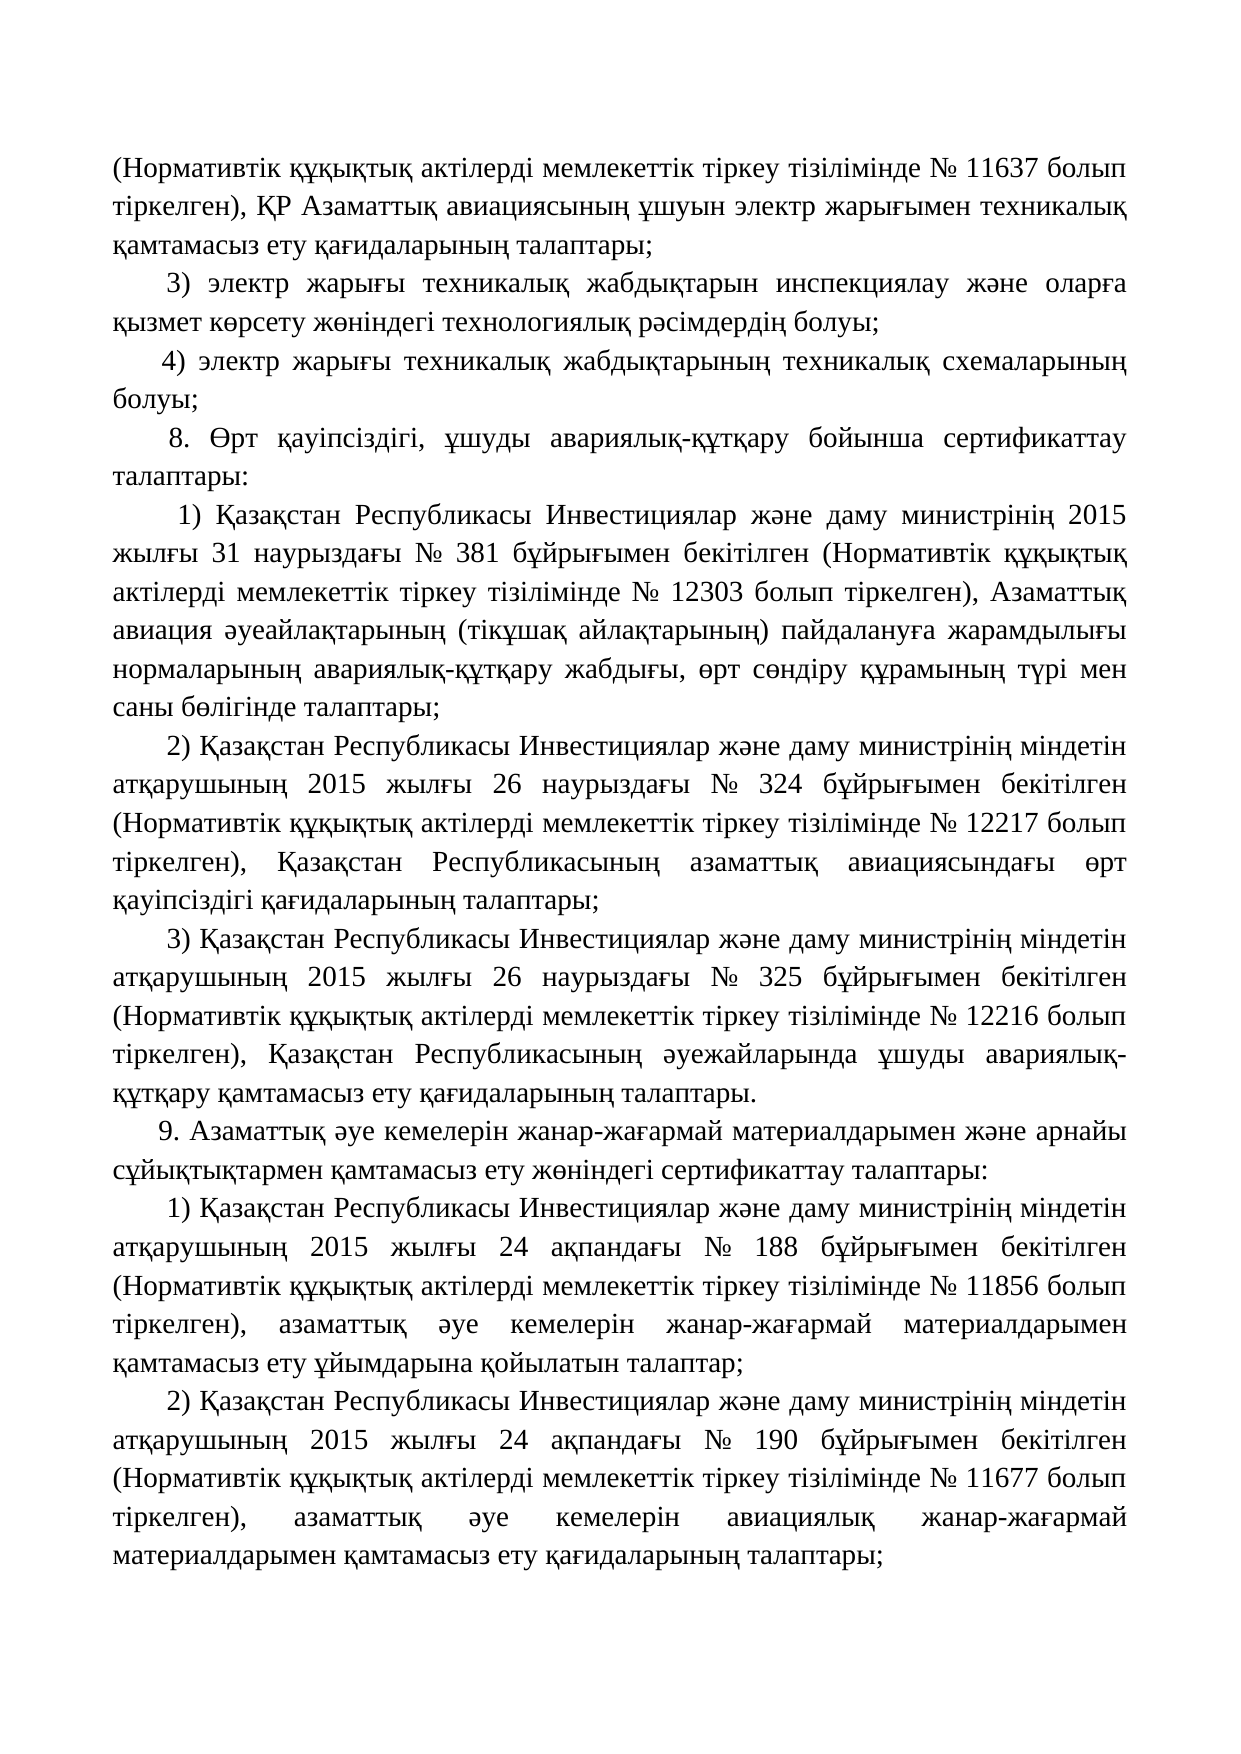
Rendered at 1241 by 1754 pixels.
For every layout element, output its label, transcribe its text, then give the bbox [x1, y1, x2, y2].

text 3) электр жарығы техникалық жабдықтарын инспекциялау және оларға қызмет көрсету жөніндегі технологиялық рәсімдердің болуы; [112, 266, 1128, 338]
text 3) Қазақстан Республикасы Инвестициялар және даму министрінің міндетін атқарушының 2015 жылғы 26 наурыздағы № 325 бұйрығымен бекітілген (Нормативтік құқықтық актілерді мемлекеттік тіркеу тізілімінде № 12216 болып тіркелген), Қазақстан Республикасының әуежайларында ұшуды авариялық-құтқару қамтамасыз ету қағидаларының талаптары. [112, 921, 1128, 1108]
text 1) Қазақстан Республикасы Инвестициялар және даму министрінің міндетін атқарушының 2015 жылғы 24 ақпандағы № 188 бұйрығымен бекітілген (Нормативтік құқықтық актілерді мемлекеттік тіркеу тізілімінде № 11856 болып тіркелген), азаматтық әуе кемелерін жанар-жағармай материалдарымен қамтамасыз ету ұйымдарына қойылатын талаптар; [112, 1191, 1128, 1378]
text 4) электр жарығы техникалық жабдықтарының техникалық схемаларының болуы; [112, 343, 1128, 415]
text 2) Қазақстан Республикасы Инвестициялар және даму министрінің міндетін атқарушының 2015 жылғы 24 ақпандағы № 190 бұйрығымен бекітілген (Нормативтік құқықтық актілерді мемлекеттік тіркеу тізілімінде № 11677 болып тіркелген), азаматтық әуе кемелерін авиациялық жанар-жағармай материалдарымен қамтамасыз ету қағидаларының талаптары; [112, 1383, 1128, 1571]
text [112, 150, 1128, 261]
text 1) Қазақстан Республикасы Инвестициялар және даму министрінің 2015 жылғы 31 наурыздағы № 381 бұйрығымен бекітілген (Нормативтік құқықтық актілерді мемлекеттік тіркеу тізілімінде № 12303 болып тіркелген), Азаматтық авиация әуеайлақтарының (тікұшақ айлақтарының) пайдалануға жарамдылығы нормаларының авариялық-құтқару жабдығы, өрт сөндіру құрамының түрі мен саны бөлігінде талаптары; [112, 497, 1128, 723]
text 9. Азаматтық әуе кемелерін жанар-жағармай материалдарымен және арнайы сұйықтықтармен қамтамасыз ету жөніндегі сертификаттау талаптары: [112, 1113, 1128, 1186]
text 2) Қазақстан Республикасы Инвестициялар және даму министрінің міндетін атқарушының 2015 жылғы 26 наурыздағы № 324 бұйрығымен бекітілген (Нормативтік құқықтық актілерді мемлекеттік тіркеу тізілімінде № 12217 болып тіркелген), Қазақстан Республикасының азаматтық авиациясындағы өрт қауіпсіздігі қағидаларының талаптары; [112, 728, 1128, 916]
text 8. Өрт қауіпсіздігі, ұшуды авариялық-құтқару бойынша сертификаттау талаптары: [112, 420, 1128, 492]
